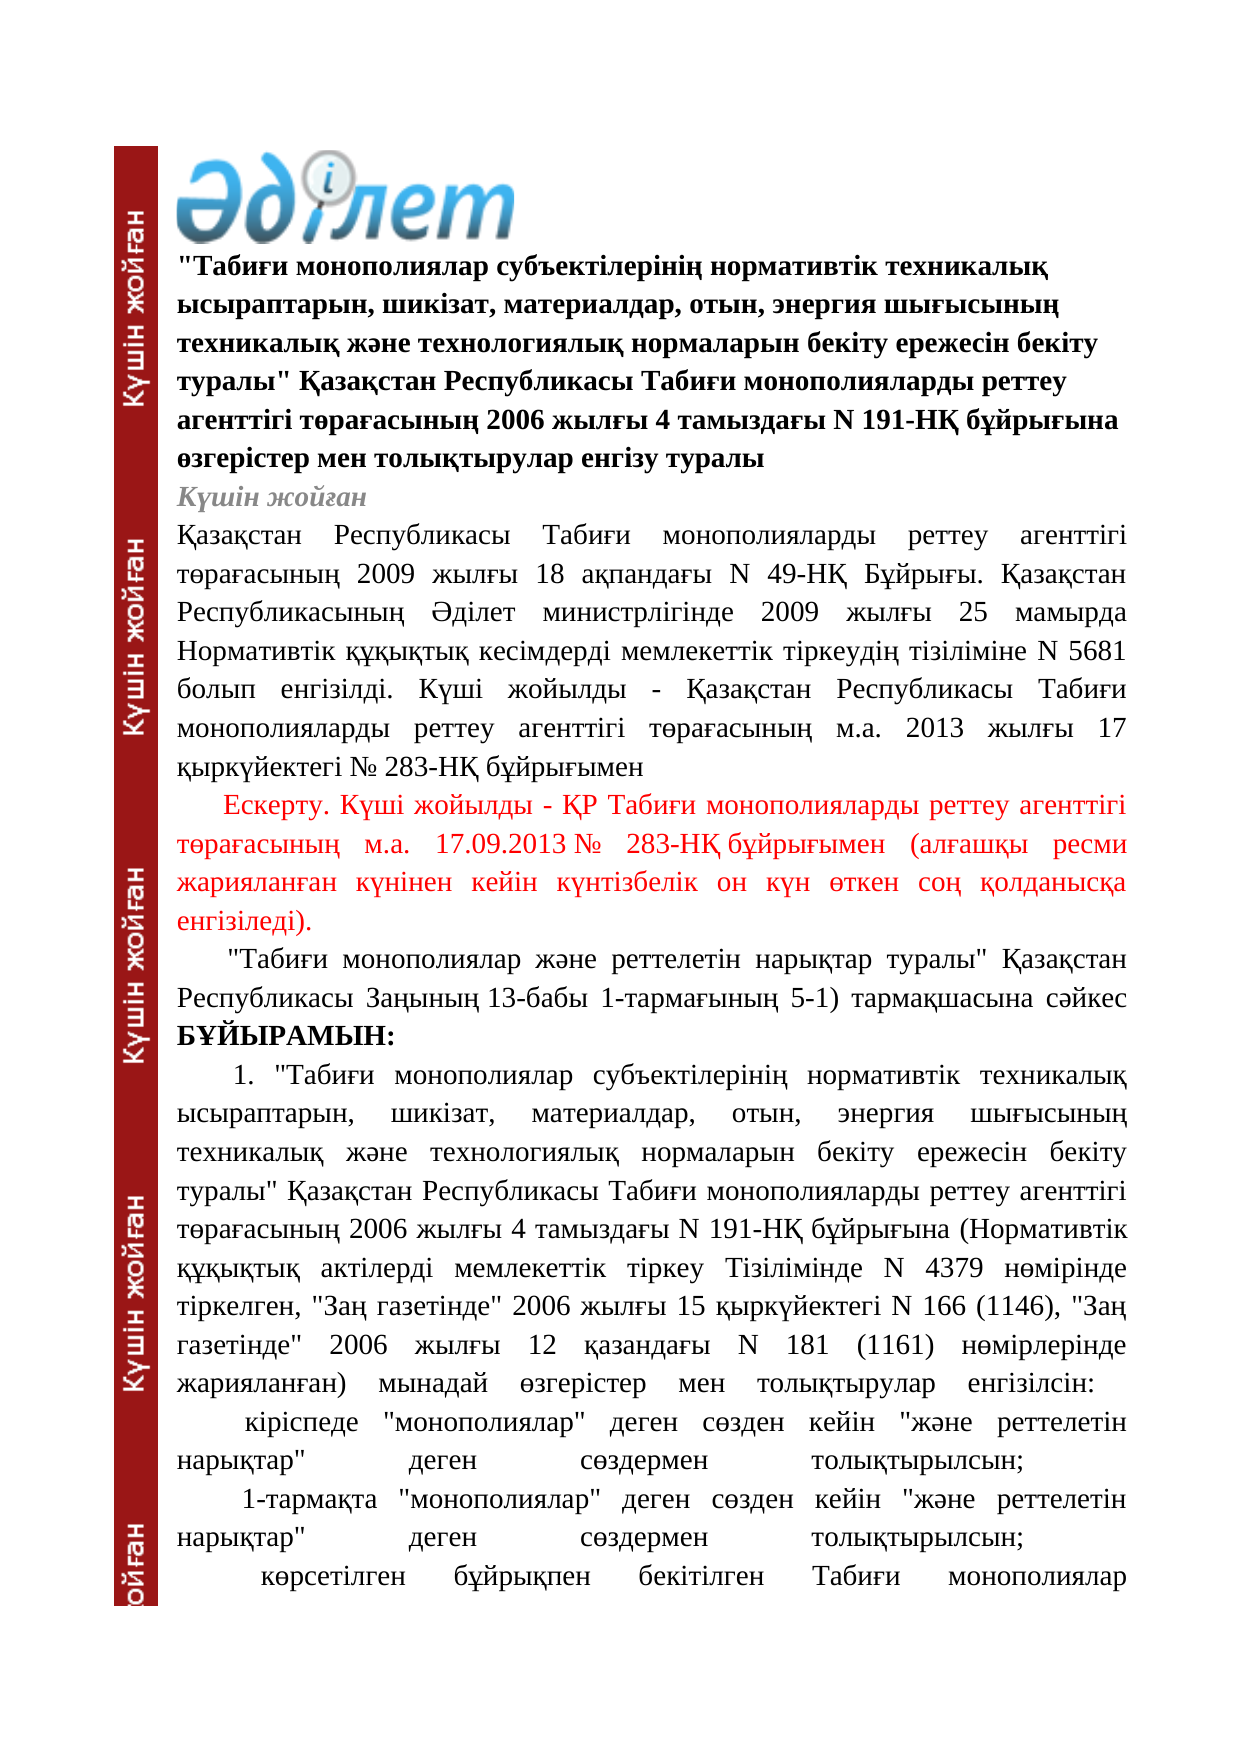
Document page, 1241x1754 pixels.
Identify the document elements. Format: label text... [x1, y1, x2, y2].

picture [176, 150, 515, 244]
picture [114, 1592, 158, 1606]
text Қазақстан Республикасы Табиғи монополияларды реттеу агенттігі төрағасының 2009 жылғы 18 ақпандағы N 49-НҚ Бұйрығы. Қазақстан Республикасының Әділет министрлігінде 2009 жылғы 25 мамырда Нормативтік құқықтық кесімдерді мемлекеттік тіркеудің тізіліміне N 5681 болып енгізілді. Күші жойылды - Қазақстан Республикасы Табиғи монополияларды реттеу агенттігі төрағасының м.а. 2013 жылғы 17 қыркүйектегі № 283-НҚ бұйрығымен [112, 517, 1128, 782]
text "Табиғи монополиялар субъектілерінің нормативтік техникалық ысыраптарын, шикізат, материалдар, отын, энергия шығысының техникалық және технологиялық нормаларын бекіту ережесін бекіту туралы" Қазақстан Республикасы Табиғи монополияларды реттеу агенттігі төрағасының 2006 жылғы 4 тамыздағы N 191-НҚ бұйрығына өзгерістер мен толықтырулар енгізу туралы [112, 248, 1128, 474]
picture [114, 146, 158, 248]
text Күшін жойған [112, 479, 1128, 512]
picture [114, 512, 158, 517]
picture [114, 782, 158, 787]
picture [114, 474, 158, 479]
picture [114, 936, 158, 941]
text Ескерту. Күші жойылды - ҚР Табиғи монополияларды реттеу агенттігі төрағасының м.а. 17.09.2013 № 283-НҚ бұйрығымен (алғашқы ресми жарияланған күнінен кейін күнтізбелік он күн өткен соң қолданысқа енгізіледі). [112, 787, 1128, 936]
